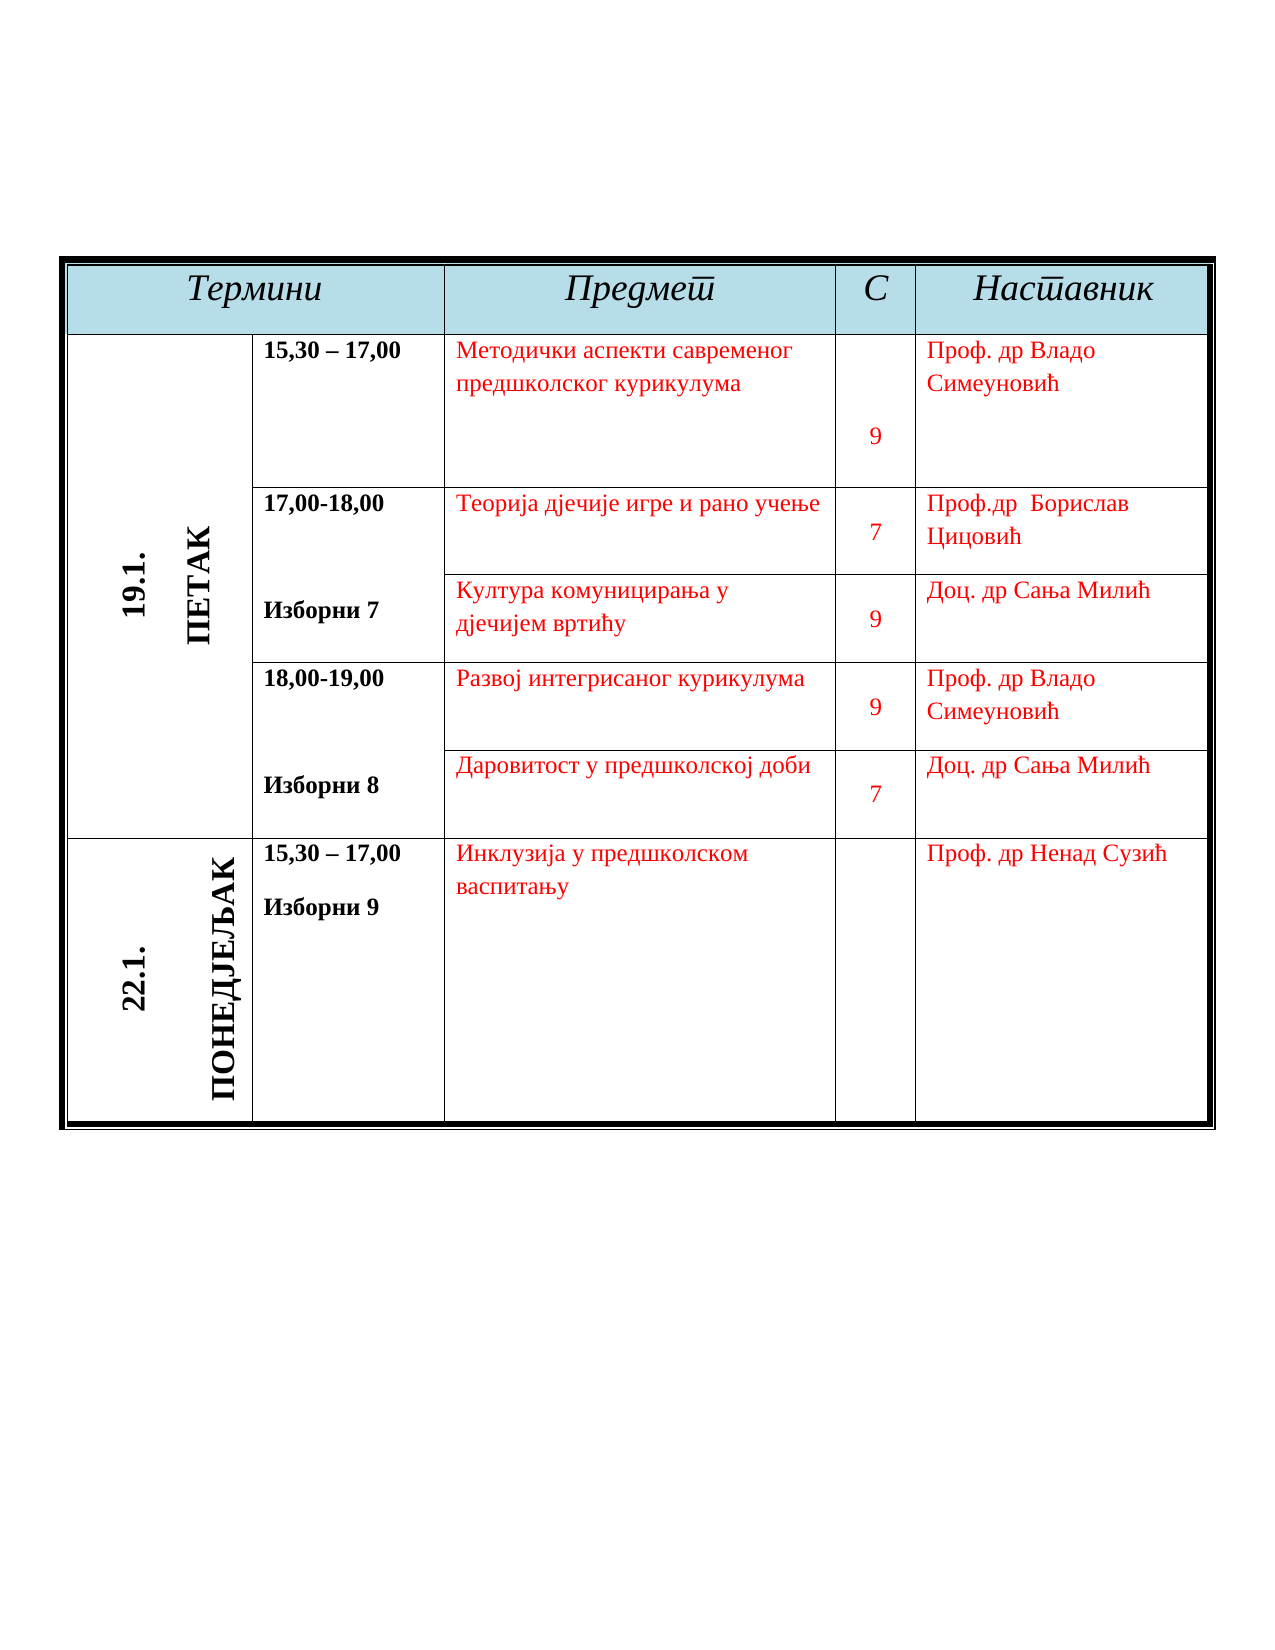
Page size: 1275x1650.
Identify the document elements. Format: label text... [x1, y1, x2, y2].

table_cell Развој интегрисаног курикулума [445, 663, 835, 749]
table_cell Методички аспекти савременог предшколског курикулума [445, 335, 835, 487]
table_cell 9 [836, 335, 915, 487]
table_cell Доц. др Сања Милић [916, 751, 1207, 837]
table_cell Култура комуницирања у дјечијем вртићу [445, 575, 835, 662]
table_cell Даровитост у предшколској доби [445, 751, 835, 837]
table_cell 19.1. ПЕТАК [68, 335, 252, 837]
table_cell Теорија дјечије игре и рано учење [445, 488, 835, 574]
table_cell 7 [836, 751, 915, 837]
table_header С [836, 266, 915, 334]
table_cell 15,30 – 17,00 [253, 335, 444, 487]
table_cell 9 [836, 575, 915, 662]
table_cell 18,00-19,00 Изборни 8 [253, 663, 444, 837]
table_cell 9 [836, 663, 915, 749]
table_cell 15,30 – 17,00 Изборни 9 [253, 839, 444, 1121]
table_cell 22.1. ПОНЕДЈЕЉАК [68, 839, 252, 1121]
table_cell Доц. др Сања Милић [916, 575, 1207, 662]
table_cell Инклузија у предшколском васпитању [445, 839, 835, 1121]
table_cell 7 [836, 488, 915, 574]
table_cell Проф. др Ненад Сузић [916, 839, 1207, 1121]
table_cell Проф. др Владо Симеуновић [916, 335, 1207, 487]
table_cell Проф. др Владо Симеуновић [916, 663, 1207, 749]
table_cell 17,00-18,00 Изборни 7 [253, 488, 444, 662]
table_cell [836, 839, 915, 1121]
table_header Наставник [916, 266, 1207, 334]
table_header Термини [68, 266, 444, 334]
table_header Предмет [445, 266, 835, 334]
table_cell Проф.др Борислав Цицовић [916, 488, 1207, 574]
